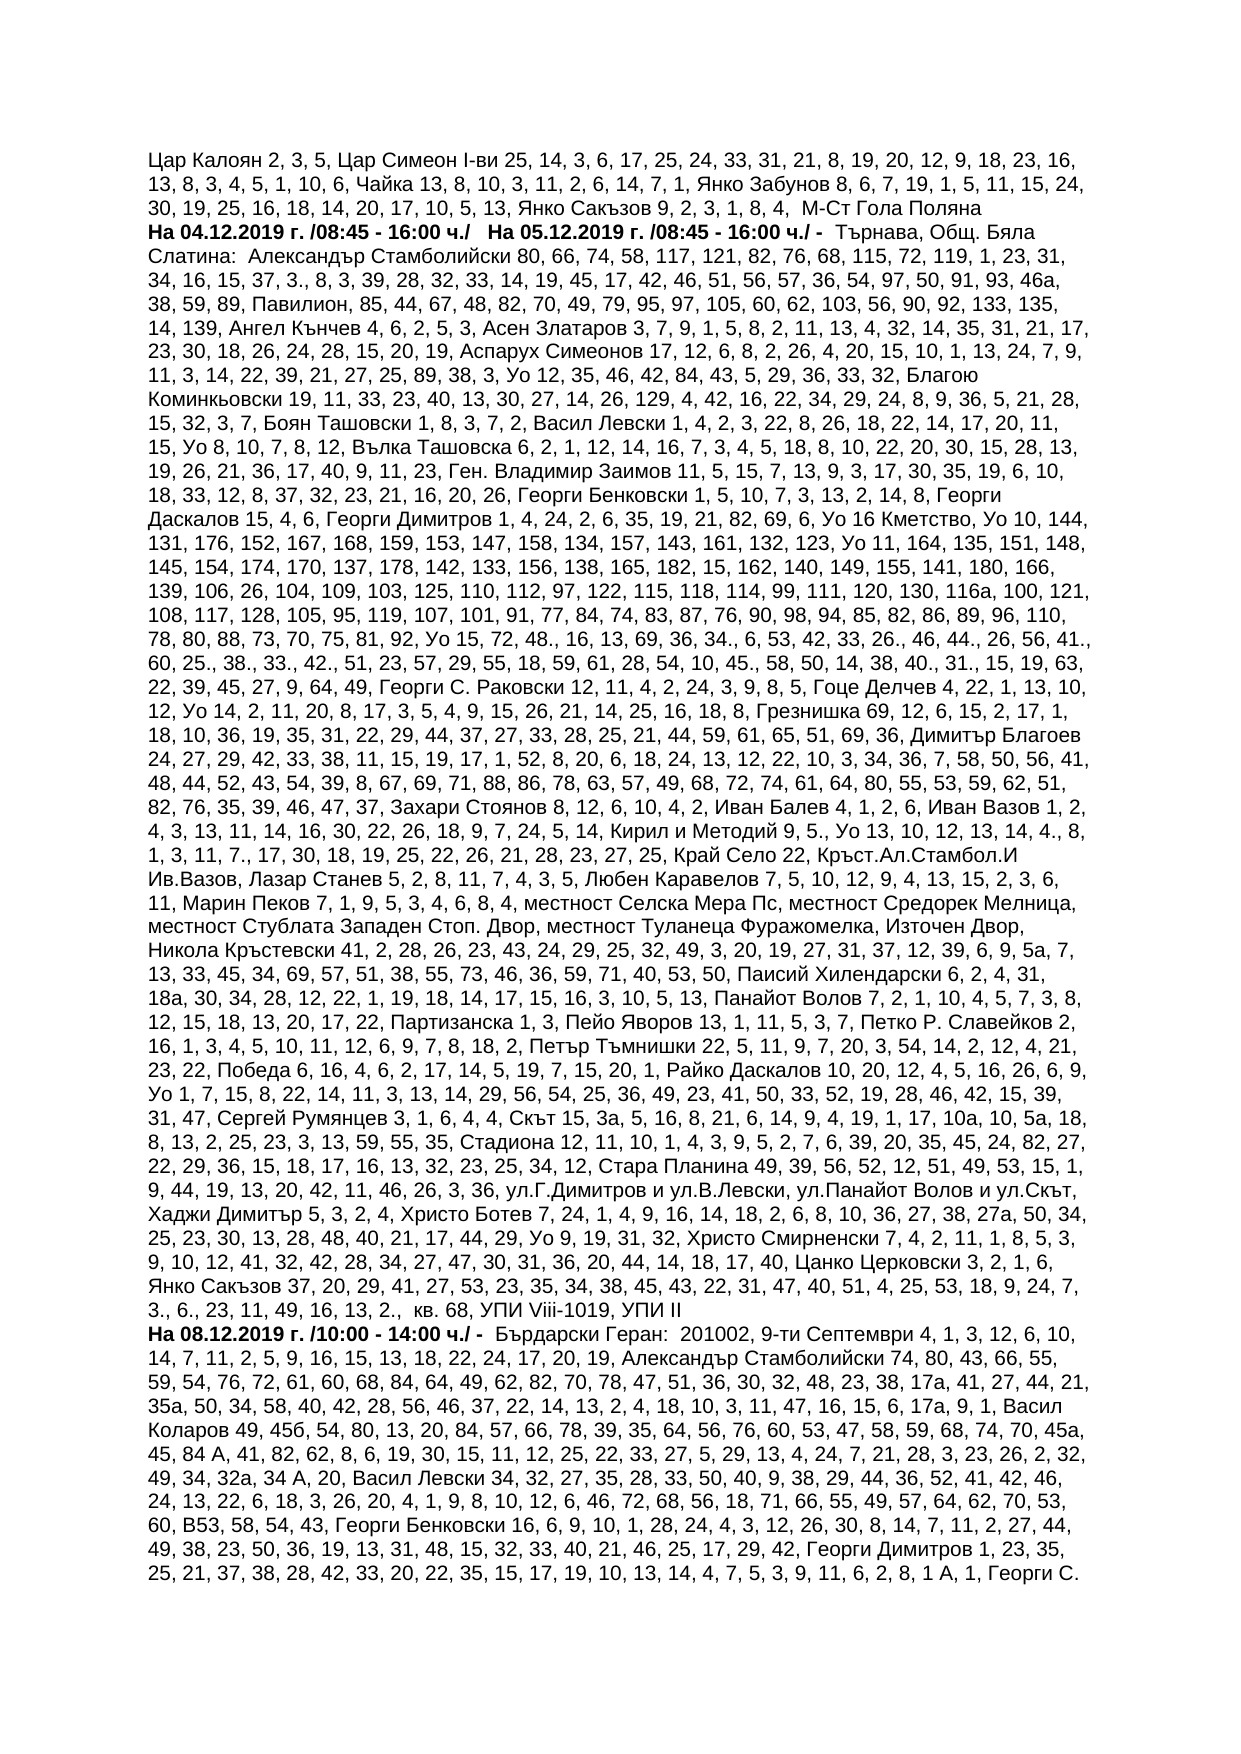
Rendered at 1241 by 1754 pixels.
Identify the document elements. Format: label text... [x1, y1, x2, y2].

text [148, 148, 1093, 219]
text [148, 1322, 1093, 1585]
text На 04.12.2019 г. /08:45 - 16:00 ч./ На 05.12.2019 г. /08:45 - 16:00 ч./ - Търнава, Общ. Бяла Слатина: Александър Стамболийски 80, 66, 74, 58, 117, 121, 82, 76, 68, 115, 72, 119, 1, 23, 31, 34, 16, 15, 37, 3., 8, 3, 39, 28, 32, 33, 14, 19, 45, 17, 42, 46, 51, 56, 57, 36, 54, 97, 50, 91, 93, 46а, 38, 59, 89, Павилион, 85, 44, 67, 48, 82, 70, 49, 79, 95, 97, 105, 60, 62, 103, 56, 90, 92, 133, 135, 14, 139, Ангел Кънчев 4, 6, 2, 5, 3, Асен Златаров 3, 7, 9, 1, 5, 8, 2, 11, 13, 4, 32, 14, 35, 31, 21, 17, 23, 30, 18, 26, 24, 28, 15, 20, 19, Аспарух Симеонов 17, 12, 6, 8, 2, 26, 4, 20, 15, 10, 1, 13, 24, 7, 9, 11, 3, 14, 22, 39, 21, 27, 25, 89, 38, 3, Уо 12, 35, 46, 42, 84, 43, 5, 29, 36, 33, 32, Благою Коминкьовски 19, 11, 33, 23, 40, 13, 30, 27, 14, 26, 129, 4, 42, 16, 22, 34, 29, 24, 8, 9, 36, 5, 21, 28, 15, 32, 3, 7, Боян Ташовски 1, 8, 3, 7, 2, Васил Левски 1, 4, 2, 3, 22, 8, 26, 18, 22, 14, 17, 20, 11, 15, Уо 8, 10, 7, 8, 12, Вълка Ташовска 6, 2, 1, 12, 14, 16, 7, 3, 4, 5, 18, 8, 10, 22, 20, 30, 15, 28, 13, 19, 26, 21, 36, 17, 40, 9, 11, 23, Ген. Владимир Заимов 11, 5, 15, 7, 13, 9, 3, 17, 30, 35, 19, 6, 10, 18, 33, 12, 8, 37, 32, 23, 21, 16, 20, 26, Георги Бенковски 1, 5, 10, 7, 3, 13, 2, 14, 8, Георги Даскалов 15, 4, 6, Георги Димитров 1, 4, 24, 2, 6, 35, 19, 21, 82, 69, 6, Уо 16 Кметство, Уо 10, 144, 131, 176, 152, 167, 168, 159, 153, 147, 158, 134, 157, 143, 161, 132, 123, Уо 11, 164, 135, 151, 148, 145, 154, 174, 170, 137, 178, 142, 133, 156, 138, 165, 182, 15, 162, 140, 149, 155, 141, 180, 166, 139, 106, 26, 104, 109, 103, 125, 110, 112, 97, 122, 115, 118, 114, 99, 111, 120, 130, 116а, 100, 121, 108, 117, 128, 105, 95, 119, 107, 101, 91, 77, 84, 74, 83, 87, 76, 90, 98, 94, 85, 82, 86, 89, 96, 110, 78, 80, 88, 73, 70, 75, 81, 92, Уо 15, 72, 48., 16, 13, 69, 36, 34., 6, 53, 42, 33, 26., 46, 44., 26, 56, 41., 60, 25., 38., 33., 42., 51, 23, 57, 29, 55, 18, 59, 61, 28, 54, 10, 45., 58, 50, 14, 38, 40., 31., 15, 19, 63, 22, 39, 45, 27, 9, 64, 49, Георги С. Раковски 12, 11, 4, 2, 24, 3, 9, 8, 5, Гоце Делчев 4, 22, 1, 13, 10, 12, Уо 14, 2, 11, 20, 8, 17, 3, 5, 4, 9, 15, 26, 21, 14, 25, 16, 18, 8, Грезнишка 69, 12, 6, 15, 2, 17, 1, 18, 10, 36, 19, 35, 31, 22, 29, 44, 37, 27, 33, 28, 25, 21, 44, 59, 61, 65, 51, 69, 36, Димитър Благоев 24, 27, 29, 42, 33, 38, 11, 15, 19, 17, 1, 52, 8, 20, 6, 18, 24, 13, 12, 22, 10, 3, 34, 36, 7, 58, 50, 56, 41, 48, 44, 52, 43, 54, 39, 8, 67, 69, 71, 88, 86, 78, 63, 57, 49, 68, 72, 74, 61, 64, 80, 55, 53, 59, 62, 51, 82, 76, 35, 39, 46, 47, 37, Захари Стоянов 8, 12, 6, 10, 4, 2, Иван Балев 4, 1, 2, 6, Иван Вазов 1, 2, 4, 3, 13, 11, 14, 16, 30, 22, 26, 18, 9, 7, 24, 5, 14, Кирил и Методий 9, 5., Уо 13, 10, 12, 13, 14, 4., 8, 1, 3, 11, 7., 17, 30, 18, 19, 25, 22, 26, 21, 28, 23, 27, 25, Край Село 22, Кръст.Ал.Стамбол.И Ив.Вазов, Лазар Станев 5, 2, 8, 11, 7, 4, 3, 5, Любен Каравелов 7, 5, 10, 12, 9, 4, 13, 15, 2, 3, 6, 11, Марин Пеков 7, 1, 9, 5, 3, 4, 6, 8, 4, местност Селска Мера Пс, местност Средорек Мелница, местност Стублата Западен Стоп. Двор, местност Туланеца Фуражомелка, Източен Двор, Никола Кръстевски 41, 2, 28, 26, 23, 43, 24, 29, 25, 32, 49, 3, 20, 19, 27, 31, 37, 12, 39, 6, 9, 5а, 7, 13, 33, 45, 34, 69, 57, 51, 38, 55, 73, 46, 36, 59, 71, 40, 53, 50, Паисий Хилендарски 6, 2, 4, 31, 18а, 30, 34, 28, 12, 22, 1, 19, 18, 14, 17, 15, 16, 3, 10, 5, 13, Панайот Волов 7, 2, 1, 10, 4, 5, 7, 3, 8, 12, 15, 18, 13, 20, 17, 22, Партизанска 1, 3, Пейо Яворов 13, 1, 11, 5, 3, 7, Петко Р. Славейков 2, 16, 1, 3, 4, 5, 10, 11, 12, 6, 9, 7, 8, 18, 2, Петър Тъмнишки 22, 5, 11, 9, 7, 20, 3, 54, 14, 2, 12, 4, 21, 23, 22, Победа 6, 16, 4, 6, 2, 17, 14, 5, 19, 7, 15, 20, 1, Райко Даскалов 10, 20, 12, 4, 5, 16, 26, 6, 9, Уо 1, 7, 15, 8, 22, 14, 11, 3, 13, 14, 29, 56, 54, 25, 36, 49, 23, 41, 50, 33, 52, 19, 28, 46, 42, 15, 39, 31, 47, Сергей Румянцев 3, 1, 6, 4, 4, Скът 15, 3а, 5, 16, 8, 21, 6, 14, 9, 4, 19, 1, 17, 10а, 10, 5а, 18, 8, 13, 2, 25, 23, 3, 13, 59, 55, 35, Стадиона 12, 11, 10, 1, 4, 3, 9, 5, 2, 7, 6, 39, 20, 35, 45, 24, 82, 27, 22, 29, 36, 15, 18, 17, 16, 13, 32, 23, 25, 34, 12, Стара Планина 49, 39, 56, 52, 12, 51, 49, 53, 15, 1, 9, 44, 19, 13, 20, 42, 11, 46, 26, 3, 36, ул.Г.Димитров и ул.В.Левски, ул.Панайот Волов и ул.Скът, Хаджи Димитър 5, 3, 2, 4, Христо Ботев 7, 24, 1, 4, 9, 16, 14, 18, 2, 6, 8, 10, 36, 27, 38, 27а, 50, 34, 25, 23, 30, 13, 28, 48, 40, 21, 17, 44, 29, Уо 9, 19, 31, 32, Христо Смирненски 7, 4, 2, 11, 1, 8, 5, 3, 9, 10, 12, 41, 32, 42, 28, 34, 27, 47, 30, 31, 36, 20, 44, 14, 18, 17, 40, Цанко Церковски 3, 2, 1, 6, Янко Сакъзов 37, 20, 29, 41, 27, 53, 23, 35, 34, 38, 45, 43, 22, 31, 47, 40, 51, 4, 25, 53, 18, 9, 24, 7, 3., 6., 23, 11, 49, 16, 13, 2., кв. 68, УПИ Vііі-1019, УПИ II [148, 219, 1093, 1322]
